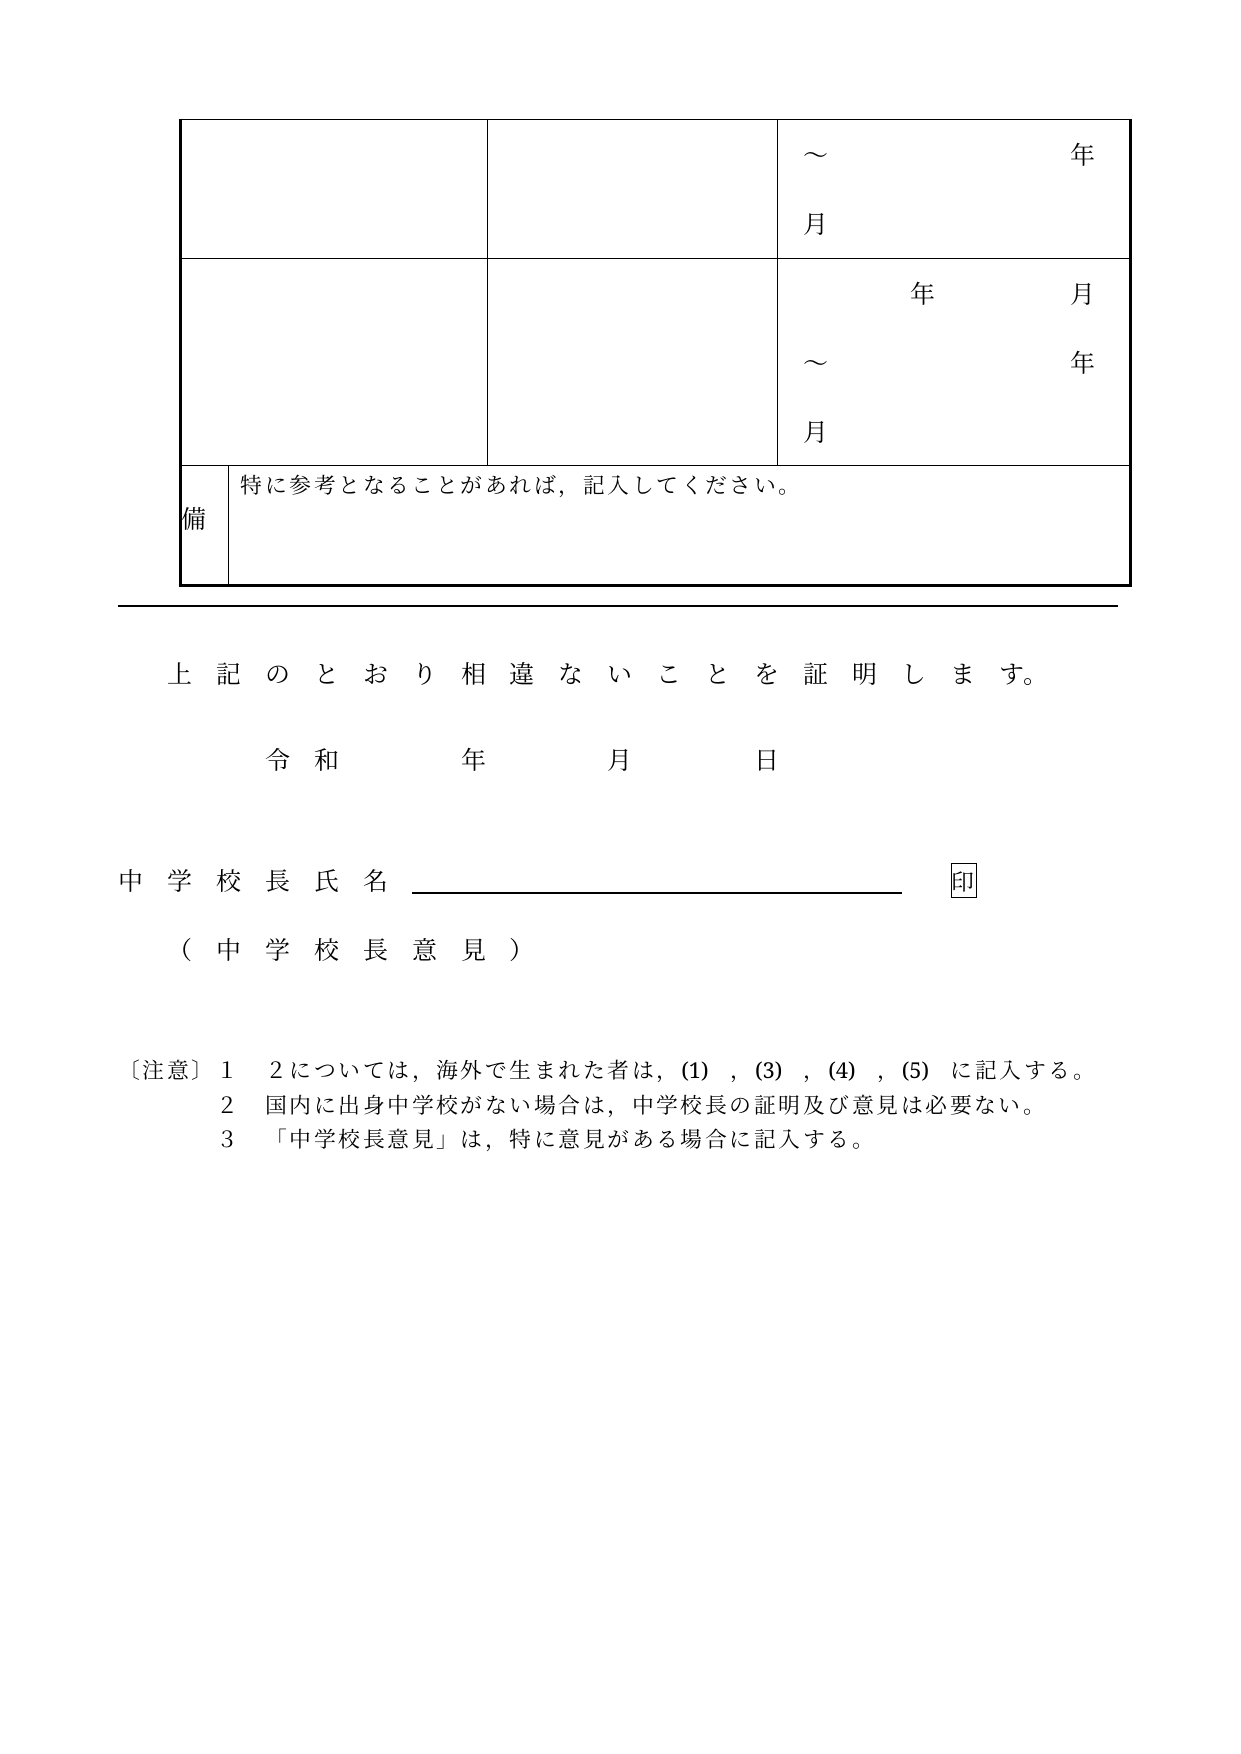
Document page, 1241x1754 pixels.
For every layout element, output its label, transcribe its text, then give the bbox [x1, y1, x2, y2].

table_cell [488, 120, 777, 257]
text 令和 年 月 日 [118, 724, 1122, 793]
text ３ 「中学校長意見」は，特に意見がある場合に記入する。 [118, 1121, 1122, 1155]
text 上記のとおり相違ないことを証明します。 [118, 638, 1122, 707]
text ２ 国内に出身中学校がない場合は，中学校長の証明及び意見は必要ない。 [118, 1086, 1122, 1121]
table_cell 年 月～ 年 月 [778, 259, 1129, 465]
table_cell [182, 120, 487, 257]
table_cell [488, 259, 777, 465]
table_cell 備 考 [182, 466, 228, 583]
text （中学校長意見） [118, 914, 1122, 983]
text 中学校長氏名 印 [118, 811, 1122, 914]
text 〔注意〕１ ２については，海外で生まれた者は，(1)，(3)，(4)，(5)に記入する。 [118, 1052, 1122, 1086]
table_cell 年 月～ 年 月 [778, 120, 1129, 257]
table_cell 特に参考となることがあれば，記入してください。 [229, 466, 1129, 583]
table_cell [182, 259, 487, 465]
